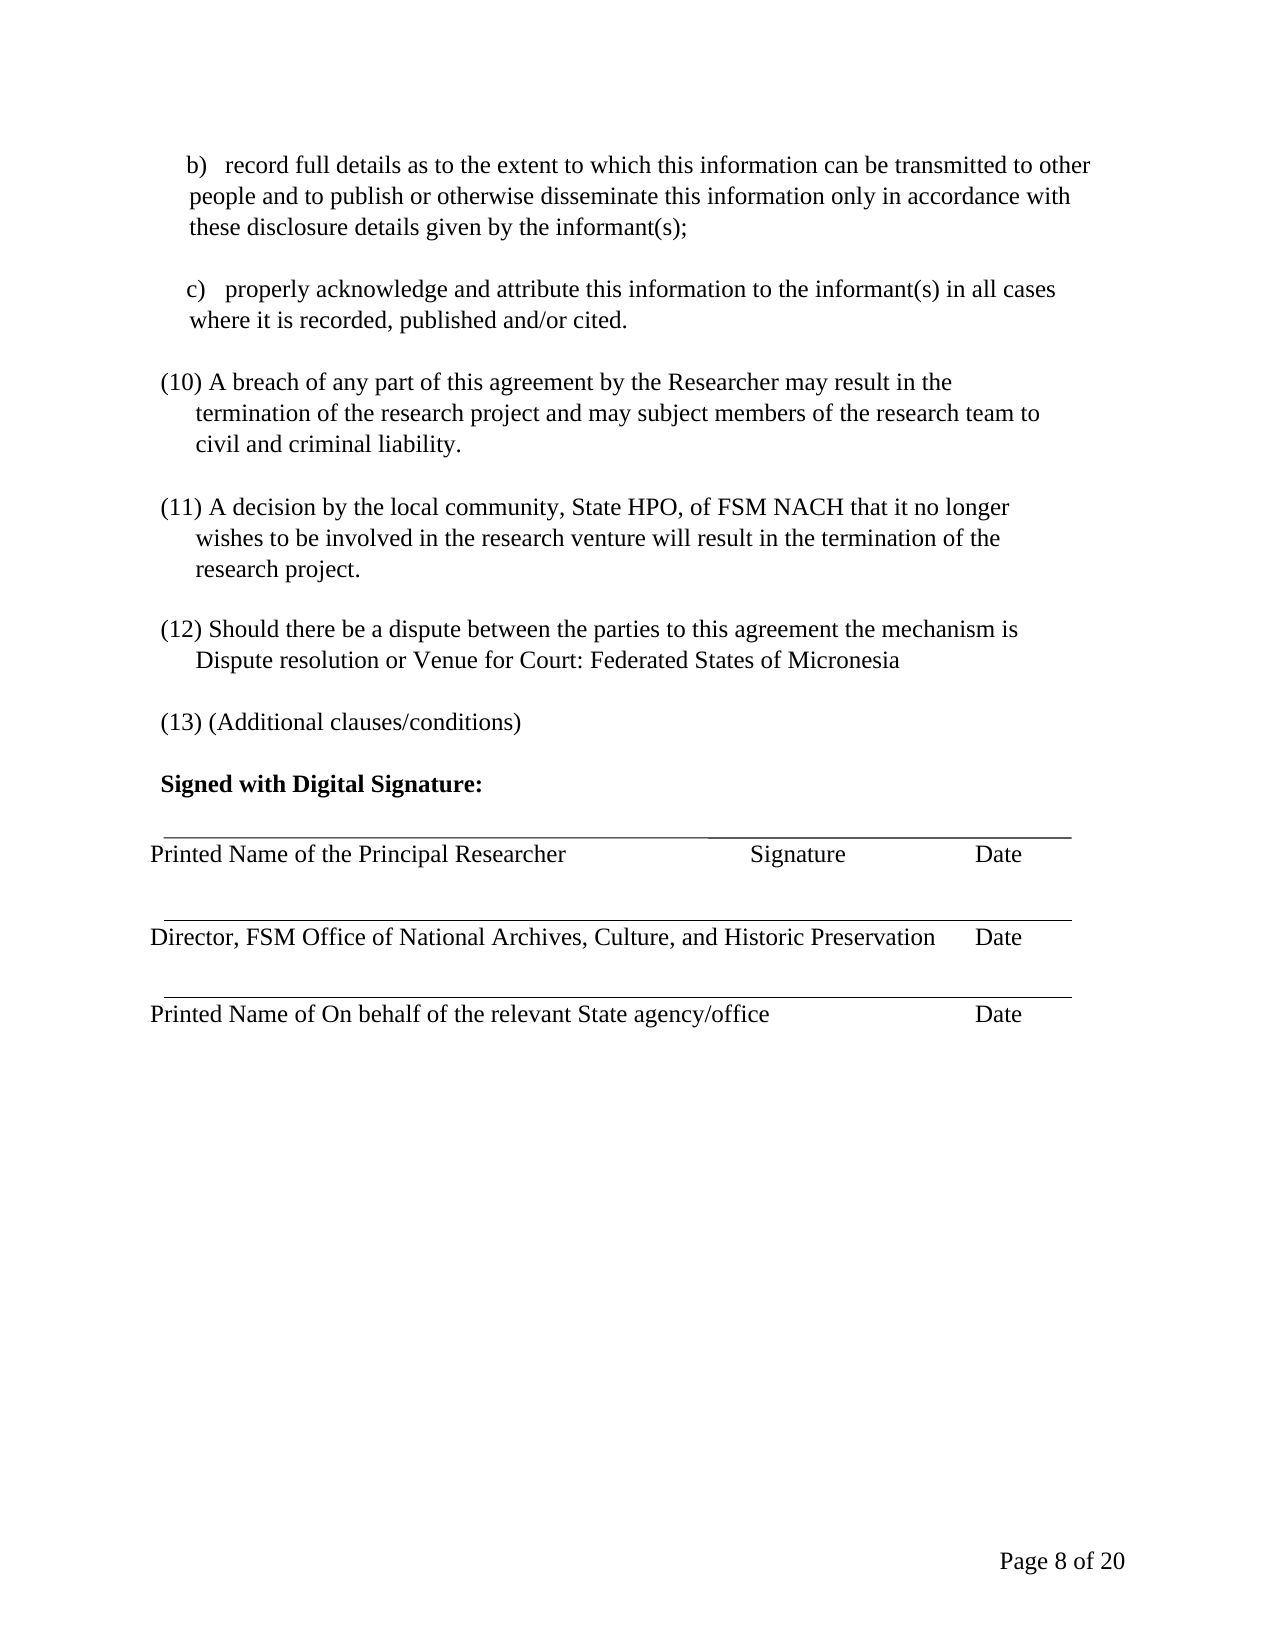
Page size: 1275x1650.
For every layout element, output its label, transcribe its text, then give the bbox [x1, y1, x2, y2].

list (Additional clauses/conditions) [160, 707, 1078, 736]
text Printed Name of On behalf of the relevant State agency/office Date [150, 976, 1125, 1028]
text Director, FSM Office of National Archives, Culture, and Historic Preservation Date [150, 893, 1125, 951]
list properly acknowledge and attribute this information to the informant(s) in all cases where it is recorded, published and/or cited. [186, 274, 1107, 334]
list A decision by the local community, State HPO, of FSM NACH that it no longer wishes to be involved in the research venture will result in the termination of the research project. [160, 492, 1045, 583]
text Signed with Digital Signature: [160, 769, 1125, 798]
list A breach of any part of this agreement by the Researcher may result in the termination of the research project and may subject members of the research team to civil and criminal liability. [160, 367, 1045, 458]
list record full details as to the extent to which this information can be transmitted to other people and to publish or otherwise disseminate this information only in accordance with these disclosure details given by the informant(s); [186, 150, 1114, 241]
text Printed Name of the Principal Researcher Signature Date [150, 823, 1125, 868]
list Should there be a dispute between the parties to this agreement the mechanism is Dispute resolution or Venue for Court: Federated States of Micronesia [160, 614, 1045, 673]
